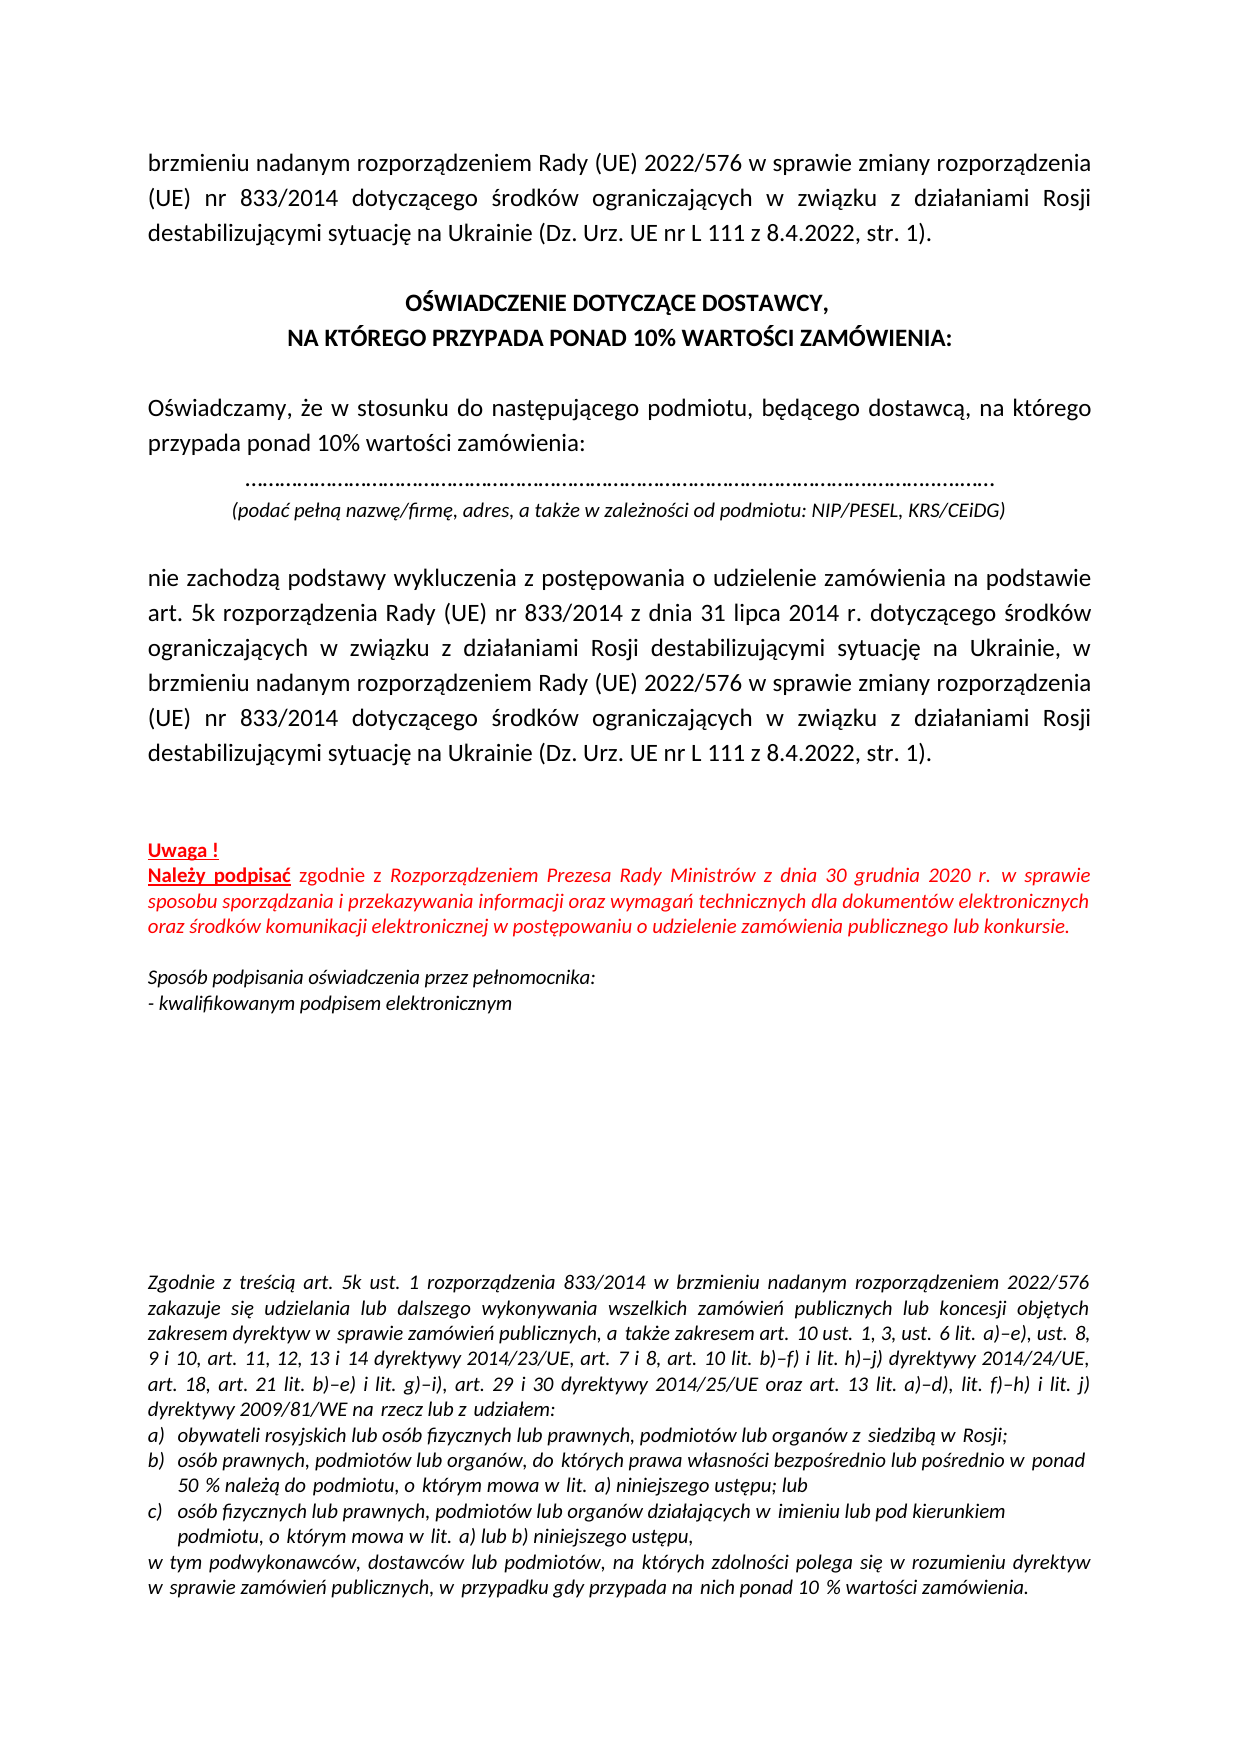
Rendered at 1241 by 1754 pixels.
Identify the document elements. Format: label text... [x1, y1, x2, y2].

text Oświadczamy, że w stosunku do następującego podmiotu, będącego dostawcą, na którego przypada ponad 10% wartości zamówienia: [148, 393, 1093, 458]
text Należy podpisać zgodnie z Rozporządzeniem Prezesa Rady Ministrów z dnia 30 grudnia 2020 r. w sprawie sposobu sporządzania i przekazywania informacji oraz wymagań technicznych dla dokumentów elektronicznych oraz środków komunikacji elektronicznej w postępowaniu o udzielenie zamówienia publicznego lub konkursie. [148, 863, 1093, 939]
text ……………………………………………………………………………………………….………..….…… [148, 463, 1093, 493]
text Sposób podpisania oświadczenia przez pełnomocnika: [148, 964, 1093, 990]
list osób prawnych, podmiotów lub organów, do których prawa własności bezpośrednio lub pośrednio w ponad 50 % należą do podmiotu, o którym mowa w lit. a) niniejszego ustępu; lub [148, 1447, 1093, 1498]
text OŚWIADCZENIE DOTYCZĄCE DOSTAWCY, NA KTÓREGO PRZYPADA PONAD 10% WARTOŚCI ZAMÓWIENIA: [148, 288, 1093, 353]
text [148, 148, 1093, 248]
text Uwaga ! [148, 837, 1093, 863]
text Zgodnie z treścią art. 5k ust. 1 rozporządzenia 833/2014 w brzmieniu nadanym rozporządzeniem 2022/576 zakazuje się udzielania lub dalszego wykonywania wszelkich zamówień publicznych lub koncesji objętych zakresem dyrektyw w sprawie zamówień publicznych, a także zakresem art. 10 ust. 1, 3, ust. 6 lit. a)–e), ust. 8, 9 i 10, art. 11, 12, 13 i 14 dyrektywy 2014/23/UE, art. 7 i 8, art. 10 lit. b)–f) i lit. h)–j) dyrektywy 2014/24/UE, art. 18, art. 21 lit. b)–e) i lit. g)–i), art. 29 i 30 dyrektywy 2014/25/UE oraz art. 13 lit. a)–d), lit. f)–h) i lit. j) dyrektywy 2009/81/WE na rzecz lub z udziałem: [148, 1269, 1093, 1422]
text - kwalifikowanym podpisem elektronicznym [148, 990, 1093, 1015]
text w tym podwykonawców, dostawców lub podmiotów, na których zdolności polega się w rozumieniu dyrektyw w sprawie zamówień publicznych, w przypadku gdy przypada na nich ponad 10 % wartości zamówienia. [148, 1549, 1093, 1600]
list obywateli rosyjskich lub osób fizycznych lub prawnych, podmiotów lub organów z siedzibą w Rosji; [148, 1422, 1093, 1447]
text (podać pełną nazwę/firmę, adres, a także w zależności od podmiotu: NIP/PESEL, KRS/CEiDG) [148, 498, 1093, 523]
list osób fizycznych lub prawnych, podmiotów lub organów działających w imieniu lub pod kierunkiem podmiotu, o którym mowa w lit. a) lub b) niniejszego ustępu, [148, 1498, 1093, 1549]
